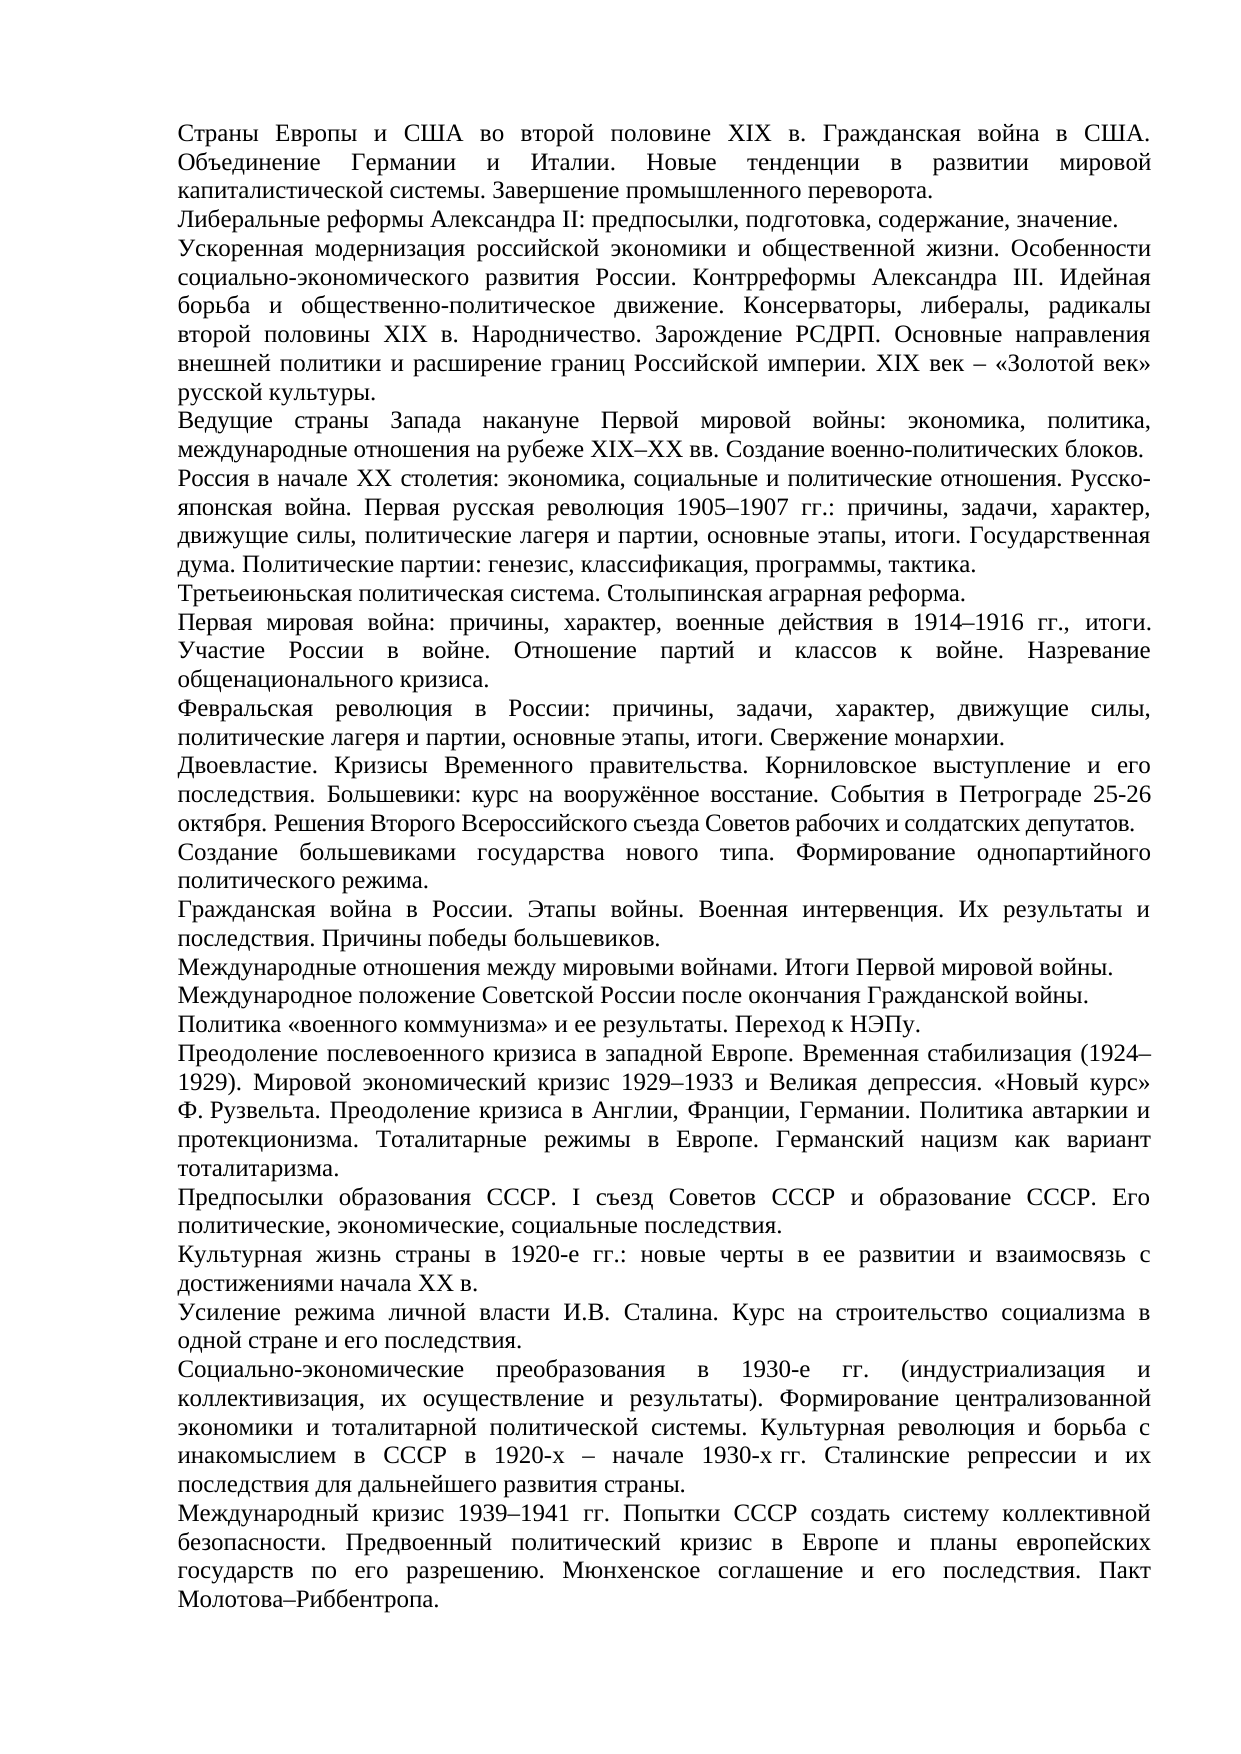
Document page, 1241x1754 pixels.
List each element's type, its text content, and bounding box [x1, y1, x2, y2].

text Либеральные реформы Александра II: предпосылки, подготовка, содержание, значение. [177, 204, 1152, 233]
text Международный кризис 1939–1941 гг. Попытки СССР создать систему коллективной безопасности. Предвоенный политический кризис в Европе и планы европейских государств по его разрешению. Мюнхенское соглашение и его последствия. Пакт Молотова–Риббентропа. [177, 1498, 1152, 1613]
text Первая мировая война: причины, характер, военные действия в 1914–1916 гг., итоги. Участие России в войне. Отношение партий и классов к войне. Назревание общенационального кризиса. [177, 607, 1152, 693]
text Третьеиюньская политическая система. Столыпинская аграрная реформа. [177, 578, 1152, 607]
text Гражданская война в России. Этапы войны. Военная интервенция. Их результаты и последствия. Причины победы большевиков. [177, 894, 1152, 952]
text Международные отношения между мировыми войнами. Итоги Первой мировой войны. [177, 952, 1152, 981]
text Международное положение Советской России после окончания Гражданской войны. [177, 981, 1152, 1009]
text Февральская революция в России: причины, задачи, характер, движущие силы, политические лагеря и партии, основные этапы, итоги. Свержение монархии. [177, 693, 1152, 751]
text Ускоренная модернизация российской экономики и общественной жизни. Особенности социально-экономического развития России. Контрреформы Александра III. Идейная борьба и общественно-политическое движение. Консерваторы, либералы, радикалы второй половины XIX в. Народничество. Зарождение РСДРП. Основные направления внешней политики и расширение границ Российской империи. XIX век – «Золотой век» русской культуры. [177, 233, 1152, 406]
text Двоевластие. Кризисы Временного правительства. Корниловское выступление и его последствия. Большевики: курс на вооружённое восстание. События в Петрограде 25-26 октября. Решения Второго всероссийского съезда Советов рабочих и солдатских депутатов. [177, 751, 1152, 837]
text Ведущие страны Запада накануне Первой мировой войны: экономика, политика, международные отношения на рубеже XIX–XX вв. Создание военно-политических блоков. [177, 406, 1152, 463]
text Усиление режима личной власти И.В. Сталина. Курс на строительство социализма в одной стране и его последствия. [177, 1297, 1152, 1354]
text Россия в начале XX столетия: экономика, социальные и политические отношения. Русско-японская война. Первая русская революция 1905–1907 гг.: причины, задачи, характер, движущие силы, политические лагеря и партии, основные этапы, итоги. Государственная дума. Политические партии: генезис, классификация, программы, тактика. [177, 463, 1152, 578]
text Страны Европы и США во второй половине XIX в. Гражданская война в США. Объединение Германии и Италии. Новые тенденции в развитии мировой капиталистической системы. Завершение промышленного переворота. [177, 118, 1152, 204]
text Социально-экономические преобразования в 1930-е гг. (индустриализация и коллективизация, их осуществление и результаты). Формирование централизованной экономики и тоталитарной политической системы. Культурная революция и борьба с инакомыслием в СССР в 1920-х – начале 1930-х гг. Сталинские репрессии и их последствия для дальнейшего развития страны. [177, 1354, 1152, 1498]
text Политика «военного коммунизма» и ее результаты. Переход к НЭПу. [177, 1009, 1152, 1038]
text Предпосылки образования СССР. I съезд Советов СССР и образование СССР. Его политические, экономические, социальные последствия. [177, 1182, 1152, 1239]
text Культурная жизнь страны в 1920-е гг.: новые черты в ее развитии и взаимосвязь с достижениями начала ХХ в. [177, 1239, 1152, 1297]
text Создание большевиками государства нового типа. Формирование однопартийного политического режима. [177, 837, 1152, 894]
text Преодоление послевоенного кризиса в западной Европе. Временная стабилизация (1924–1929). Мировой экономический кризис 1929–1933 и Великая депрессия. «Новый курс» Ф. Рузвельта. Преодоление кризиса в Англии, Франции, Германии. Политика автаркии и протекционизма. Тоталитарные режимы в Европе. Германский нацизм как вариант тоталитаризма. [177, 1038, 1152, 1182]
